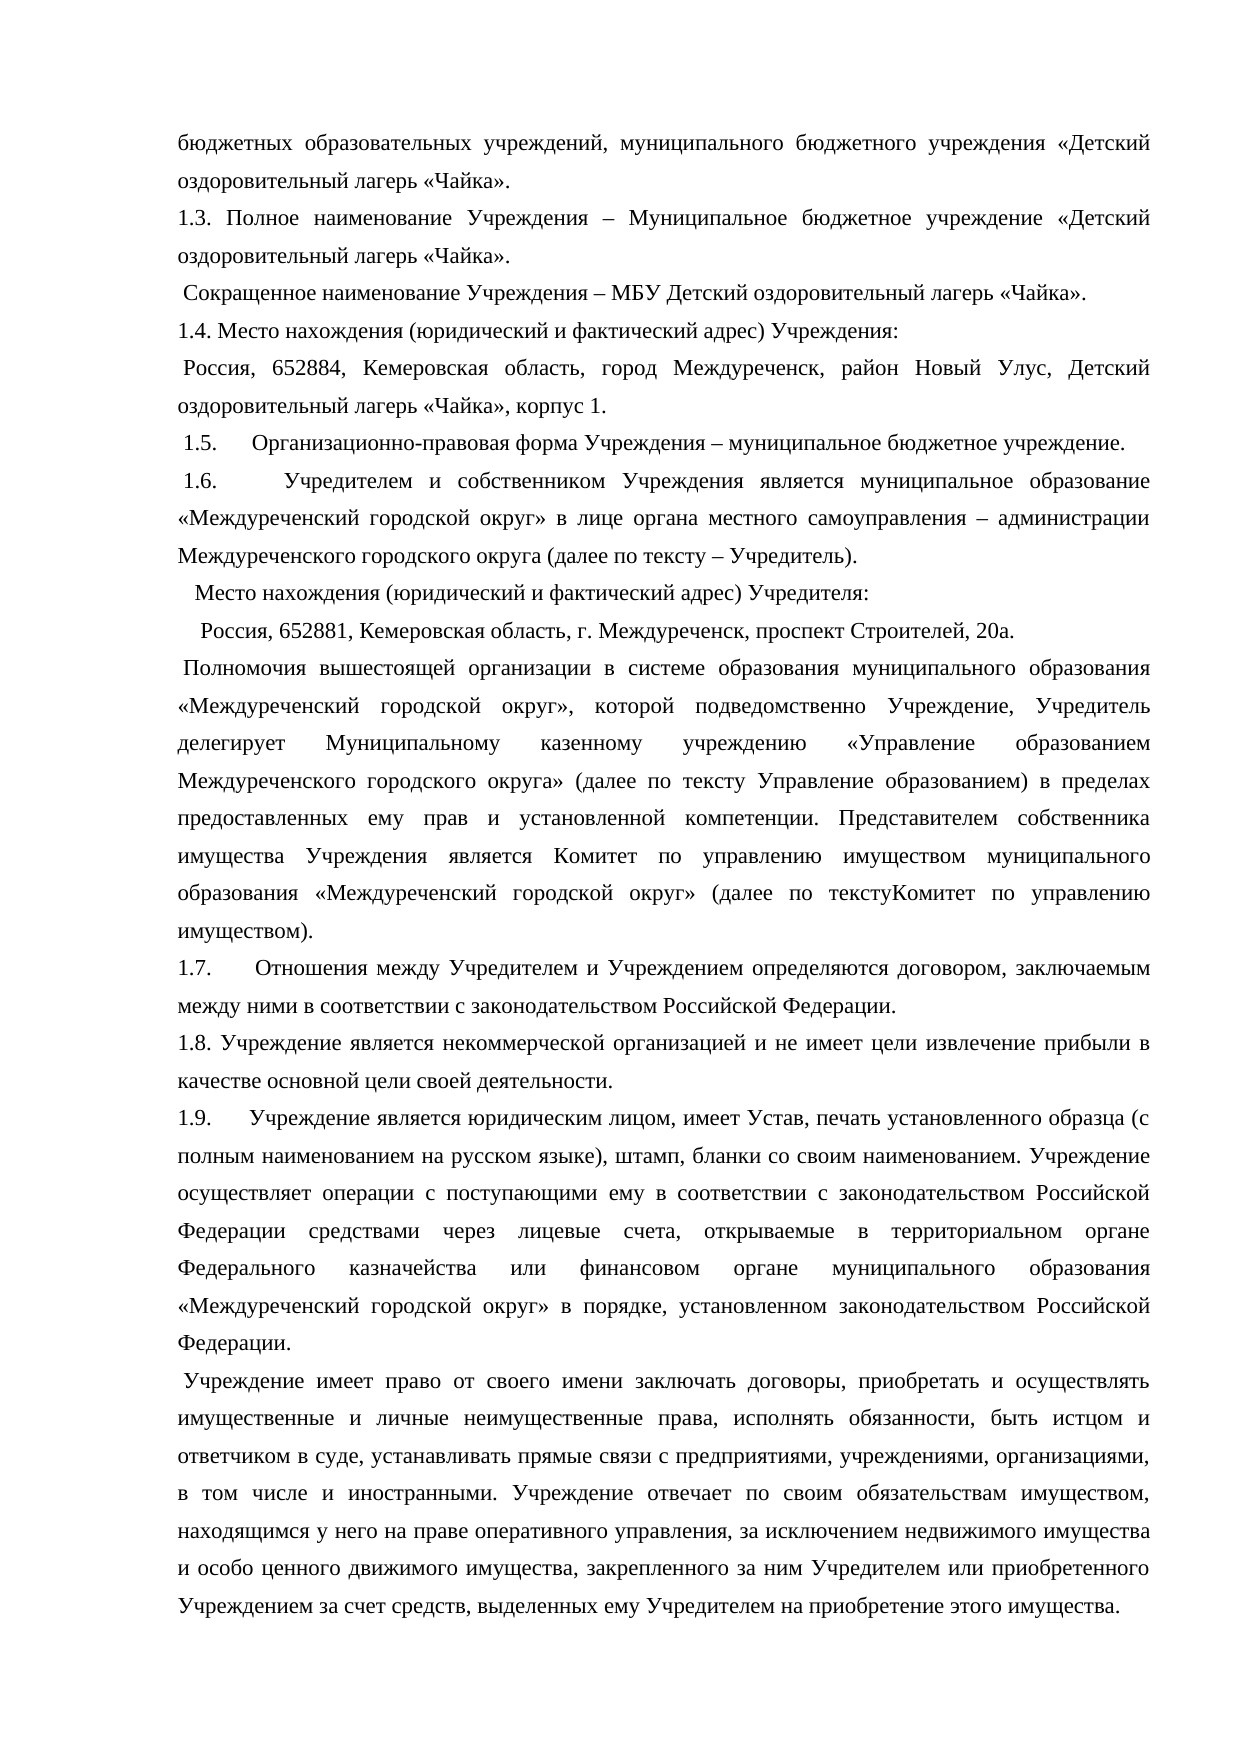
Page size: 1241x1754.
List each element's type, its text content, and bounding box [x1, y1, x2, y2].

text 1.9. Учреждение является юридическим лицом, имеет Устав, печать установленного образца (с полным наименованием на русском языке), штамп, бланки со своим наименованием. Учреждение осуществляет операции с поступающими ему в соответствии с законодательством Российской Федерации средствами через лицевые счета, открываемые в территориальном органе Федерального казначейства или финансовом органе муниципального образования «Междуреченский городской округ» в порядке, установленном законодательством Российской Федерации. [177, 1093, 1152, 1356]
text 1.5. Организационно-правовая форма Учреждения – муниципальное бюджетное учреждение. [177, 418, 1152, 456]
text Учреждение имеет право от своего имени заключать договоры, приобретать и осуществлять имущественные и личные неимущественные права, исполнять обязанности, быть истцом и ответчиком в суде, устанавливать прямые связи с предприятиями, учреждениями, организациями, в том числе и иностранными. Учреждение отвечает по своим обязательствам имуществом, находящимся у него на праве оперативного управления, за исключением недвижимого имущества и особо ценного движимого имущества, закрепленного за ним Учредителем или приобретенного Учреждением за счет средств, выделенных ему Учредителем на приобретение этого имущества. [177, 1356, 1152, 1618]
text Сокращенное наименование Учреждения – МБУ Детский оздоровительный лагерь «Чайка». [177, 268, 1152, 306]
text Россия, 652881, Кемеровская область, г. Междуреченск, проспект Строителей, 20а. [177, 606, 1152, 643]
text 1.8. Учреждение является некоммерческой организацией и не имеет цели извлечение прибыли в качестве основной цели своей деятельности. [177, 1018, 1152, 1093]
text 1.3. Полное наименование Учреждения – Муниципальное бюджетное учреждение «Детский оздоровительный лагерь «Чайка». [177, 193, 1152, 268]
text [177, 118, 1152, 193]
text Место нахождения (юридический и фактический адрес) Учредителя: [177, 568, 1152, 606]
text 1.7. Отношения между Учредителем и Учреждением определяются договором, заключаемым между ними в соответствии с законодательством Российской Федерации. [177, 943, 1152, 1018]
text Полномочия вышестоящей организации в системе образования муниципального образования «Междуреченский городской округ», которой подведомственно Учреждение, Учредитель делегирует Муниципальному казенному учреждению «Управление образованием Междуреченского городского округа» (далее по тексту Управление образованием) в пределах предоставленных ему прав и установленной компетенции. Представителем собственника имущества Учреждения является Комитет по управлению имуществом муниципального образования «Междуреченский городской округ» (далее по текстуКомитет по управлению имуществом). [177, 643, 1152, 943]
text 1.6. Учредителем и собственником Учреждения является муниципальное образование «Междуреченский городской округ» в лице органа местного самоуправления – администрации Междуреченского городского округа (далее по тексту – Учредитель). [177, 456, 1152, 568]
text Россия, 652884, Кемеровская область, город Междуреченск, район Новый Улус, Детский оздоровительный лагерь «Чайка», корпус 1. [177, 343, 1152, 418]
text 1.4. Место нахождения (юридический и фактический адрес) Учреждения: [177, 306, 1152, 343]
